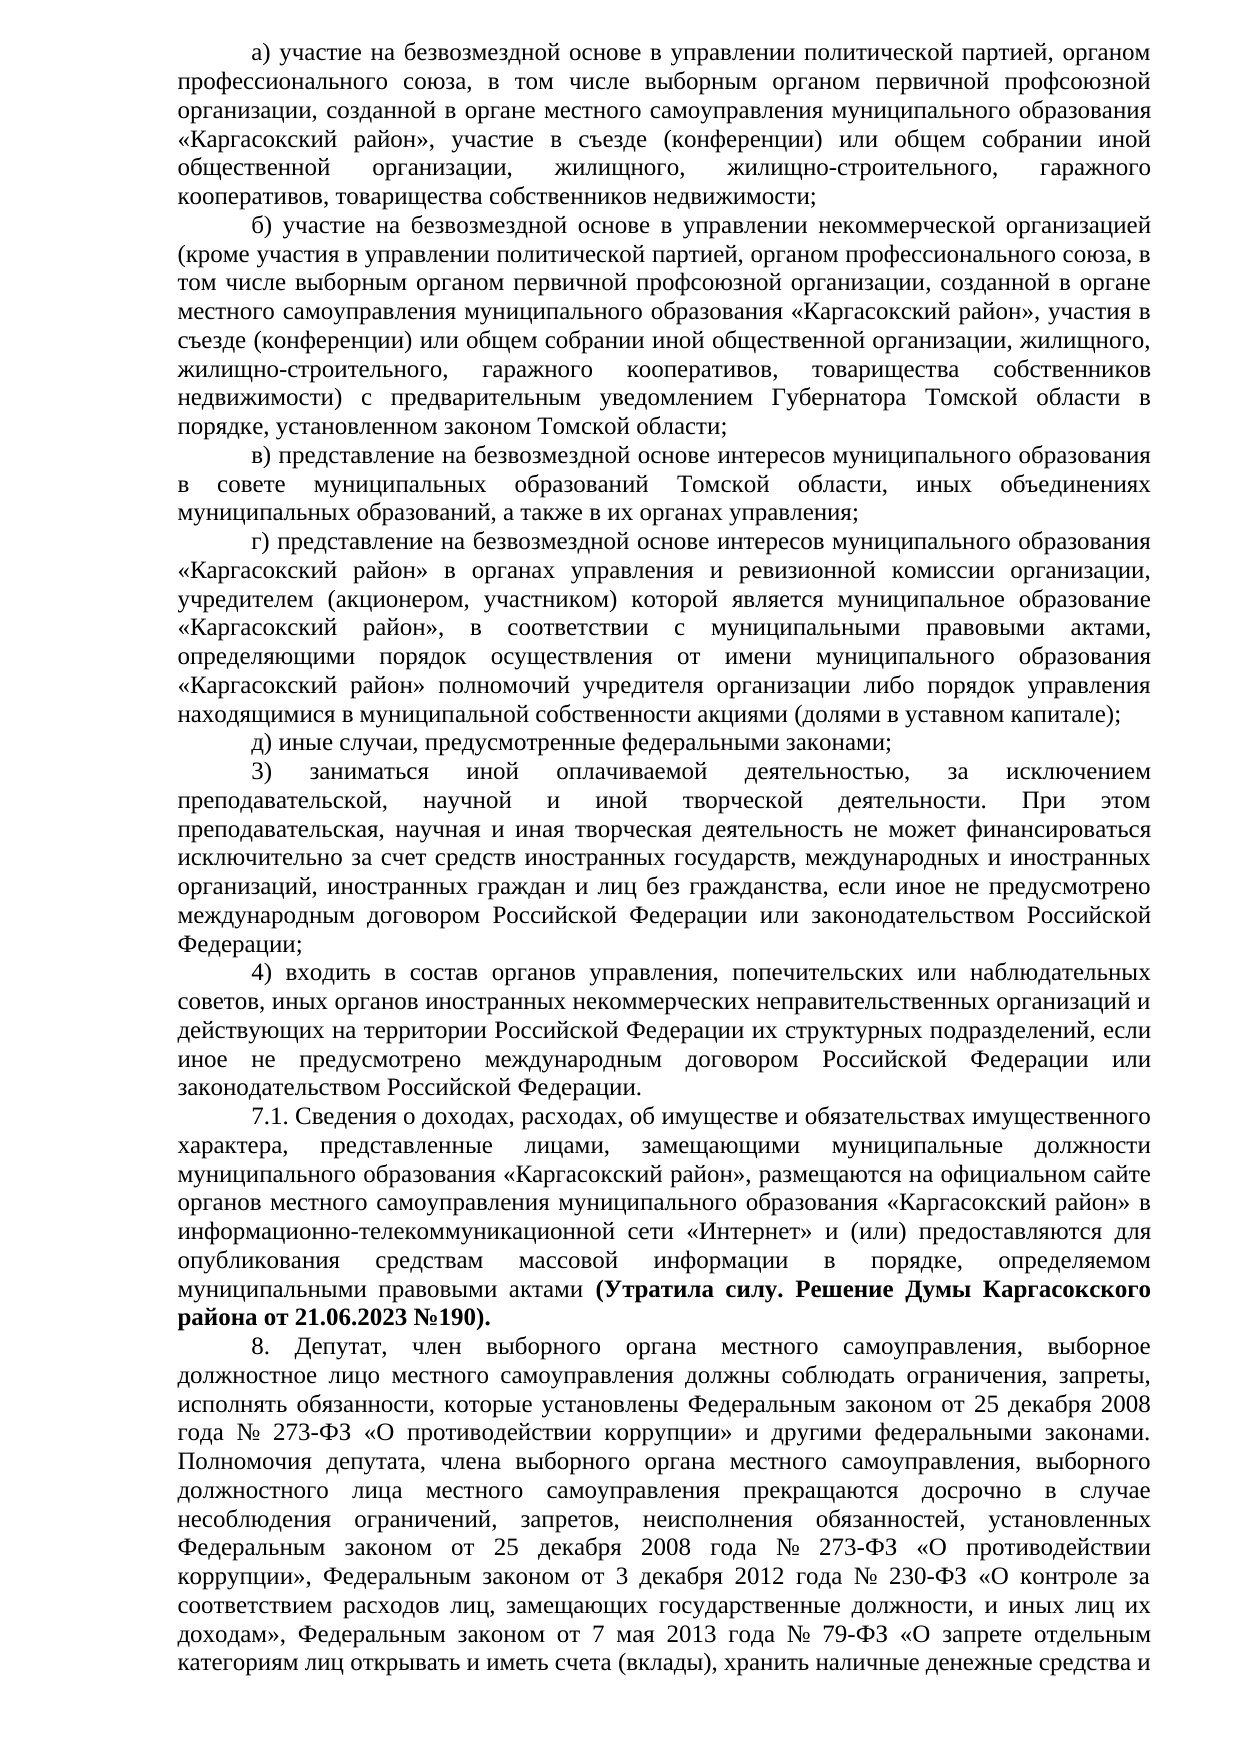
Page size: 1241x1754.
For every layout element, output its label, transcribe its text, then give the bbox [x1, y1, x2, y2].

text в) представление на безвозмездной основе интересов муниципального образования в совете муниципальных образований Томской области, иных объединениях муниципальных образований, а также в их органах управления; [177, 440, 1152, 526]
text 3) заниматься иной оплачиваемой деятельностью, за исключением преподавательской, научной и иной творческой деятельности. При этом преподавательская, научная и иная творческая деятельность не может финансироваться исключительно за счет средств иностранных государств, международных и иностранных организаций, иностранных граждан и лиц без гражданства, если иное не предусмотрено международным договором Российской Федерации или законодательством Российской Федерации; [177, 756, 1152, 957]
text б) участие на безвозмездной основе в управлении некоммерческой организацией (кроме участия в управлении политической партией, органом профессионального союза, в том числе выборным органом первичной профсоюзной организации, созданной в органе местного самоуправления муниципального образования «Каргасокский район», участия в съезде (конференции) или общем собрании иной общественной организации, жилищного, жилищно-строительного, гаражного кооперативов, товарищества собственников недвижимости) с предварительным уведомлением Губернатора Томской области в порядке, установленном законом Томской области; [177, 210, 1152, 440]
text 4) входить в состав органов управления, попечительских или наблюдательных советов, иных органов иностранных некоммерческих неправительственных организаций и действующих на территории Российской Федерации их структурных подразделений, если иное не предусмотрено международным договором Российской Федерации или законодательством Российской Федерации. [177, 957, 1152, 1101]
text 7.1. Сведения о доходах, расходах, об имуществе и обязательствах имущественного характера, представленные лицами, замещающими муниципальные должности муниципального образования «Каргасокский район», размещаются на официальном сайте органов местного самоуправления муниципального образования «Каргасокский район» в информационно-телекоммуникационной сети «Интернет» и (или) предоставляются для опубликования средствам массовой информации в порядке, определяемом муниципальными правовыми актами (Утратила силу. Решение Думы Каргасокского района от 21.06.2023 №190). [177, 1101, 1152, 1331]
text д) иные случаи, предусмотренные федеральными законами; [177, 727, 1152, 756]
text а) участие на безвозмездной основе в управлении политической партией, органом профессионального союза, в том числе выборным органом первичной профсоюзной организации, созданной в органе местного самоуправления муниципального образования «Каргасокский район», участие в съезде (конференции) или общем собрании иной общественной организации, жилищного, жилищно-строительного, гаражного кооперативов, товарищества собственников недвижимости; [177, 37, 1152, 210]
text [177, 1331, 1152, 1676]
text г) представление на безвозмездной основе интересов муниципального образования «Каргасокский район» в органах управления и ревизионной комиссии организации, учредителем (акционером, участником) которой является муниципальное образование «Каргасокский район», в соответствии с муниципальными правовыми актами, определяющими порядок осуществления от имени муниципального образования «Каргасокский район» полномочий учредителя организации либо порядок управления находящимися в муниципальной собственности акциями (долями в уставном капитале); [177, 526, 1152, 727]
